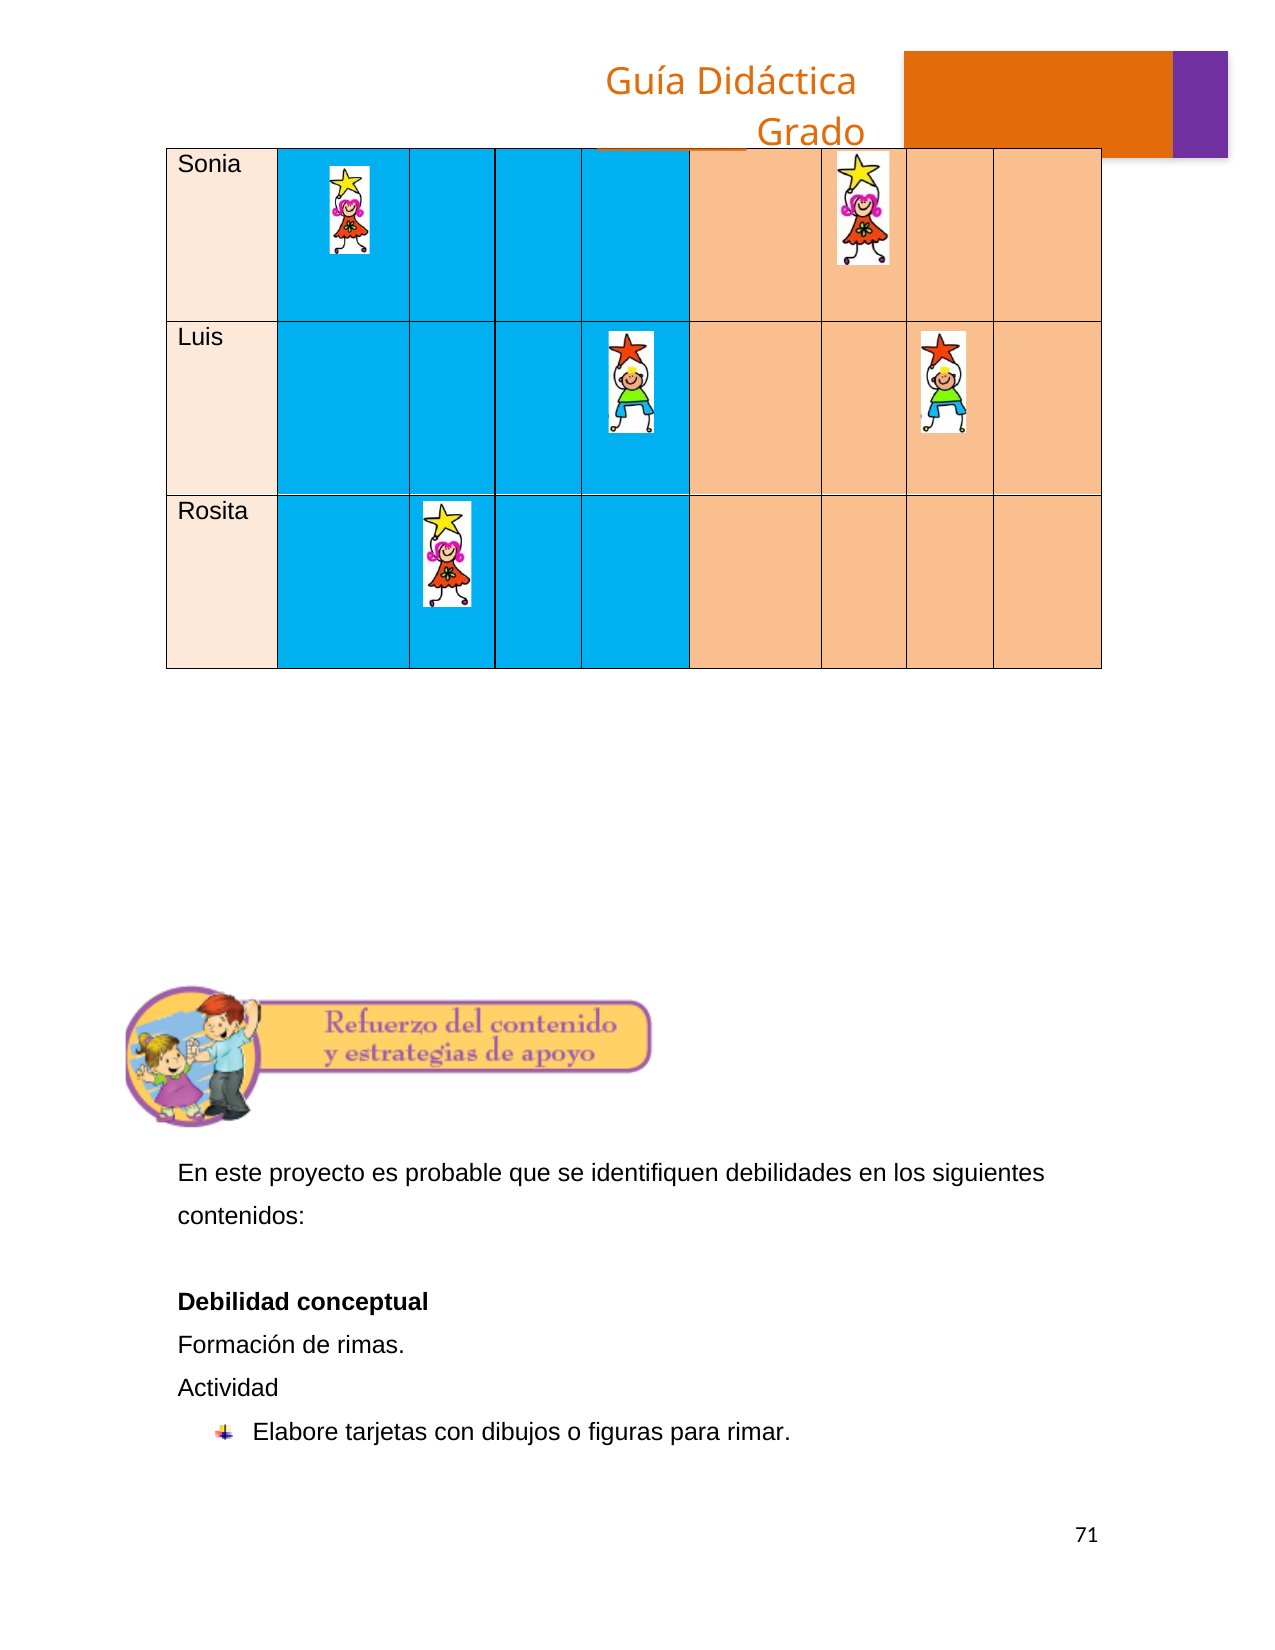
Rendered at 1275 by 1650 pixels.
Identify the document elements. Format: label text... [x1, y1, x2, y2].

table_cell Rosita [167, 496, 277, 668]
table_cell [994, 149, 1101, 321]
table_cell [822, 149, 906, 321]
table_cell [690, 322, 821, 494]
table_cell [994, 322, 1101, 494]
table_cell [278, 322, 409, 494]
table_cell [822, 322, 906, 494]
table_cell [496, 496, 581, 668]
picture [837, 151, 890, 265]
table_cell [690, 149, 821, 321]
picture [215, 1423, 233, 1440]
table_cell [690, 496, 821, 668]
table_cell [410, 496, 494, 668]
table_cell [822, 496, 906, 668]
table_cell [994, 496, 1101, 668]
picture [920, 331, 967, 433]
table_cell [907, 149, 993, 321]
text En este proyecto es probable que se identifiquen debilidades en los siguientes contenidos: [177, 1158, 1098, 1230]
table_cell Luis [167, 322, 277, 494]
list Elabore tarjetas con dibujos o figuras para rimar. [215, 1417, 1098, 1445]
picture [125, 976, 670, 1140]
table_cell [582, 149, 689, 321]
table_cell [582, 322, 689, 494]
text Formación de rimas. [177, 1330, 1098, 1359]
text Actividad [177, 1373, 1098, 1402]
picture [330, 167, 369, 253]
picture [609, 332, 653, 432]
table_cell [410, 322, 494, 494]
table_cell [410, 149, 494, 321]
table_cell [907, 322, 993, 494]
table_cell [496, 322, 581, 494]
table_cell [907, 496, 993, 668]
text Debilidad conceptual [177, 1287, 1098, 1316]
table_cell [496, 149, 581, 321]
picture [424, 502, 471, 606]
table_cell [278, 149, 409, 321]
table_cell [582, 496, 689, 668]
table_cell Sonia [167, 149, 277, 321]
table_cell [278, 496, 409, 668]
